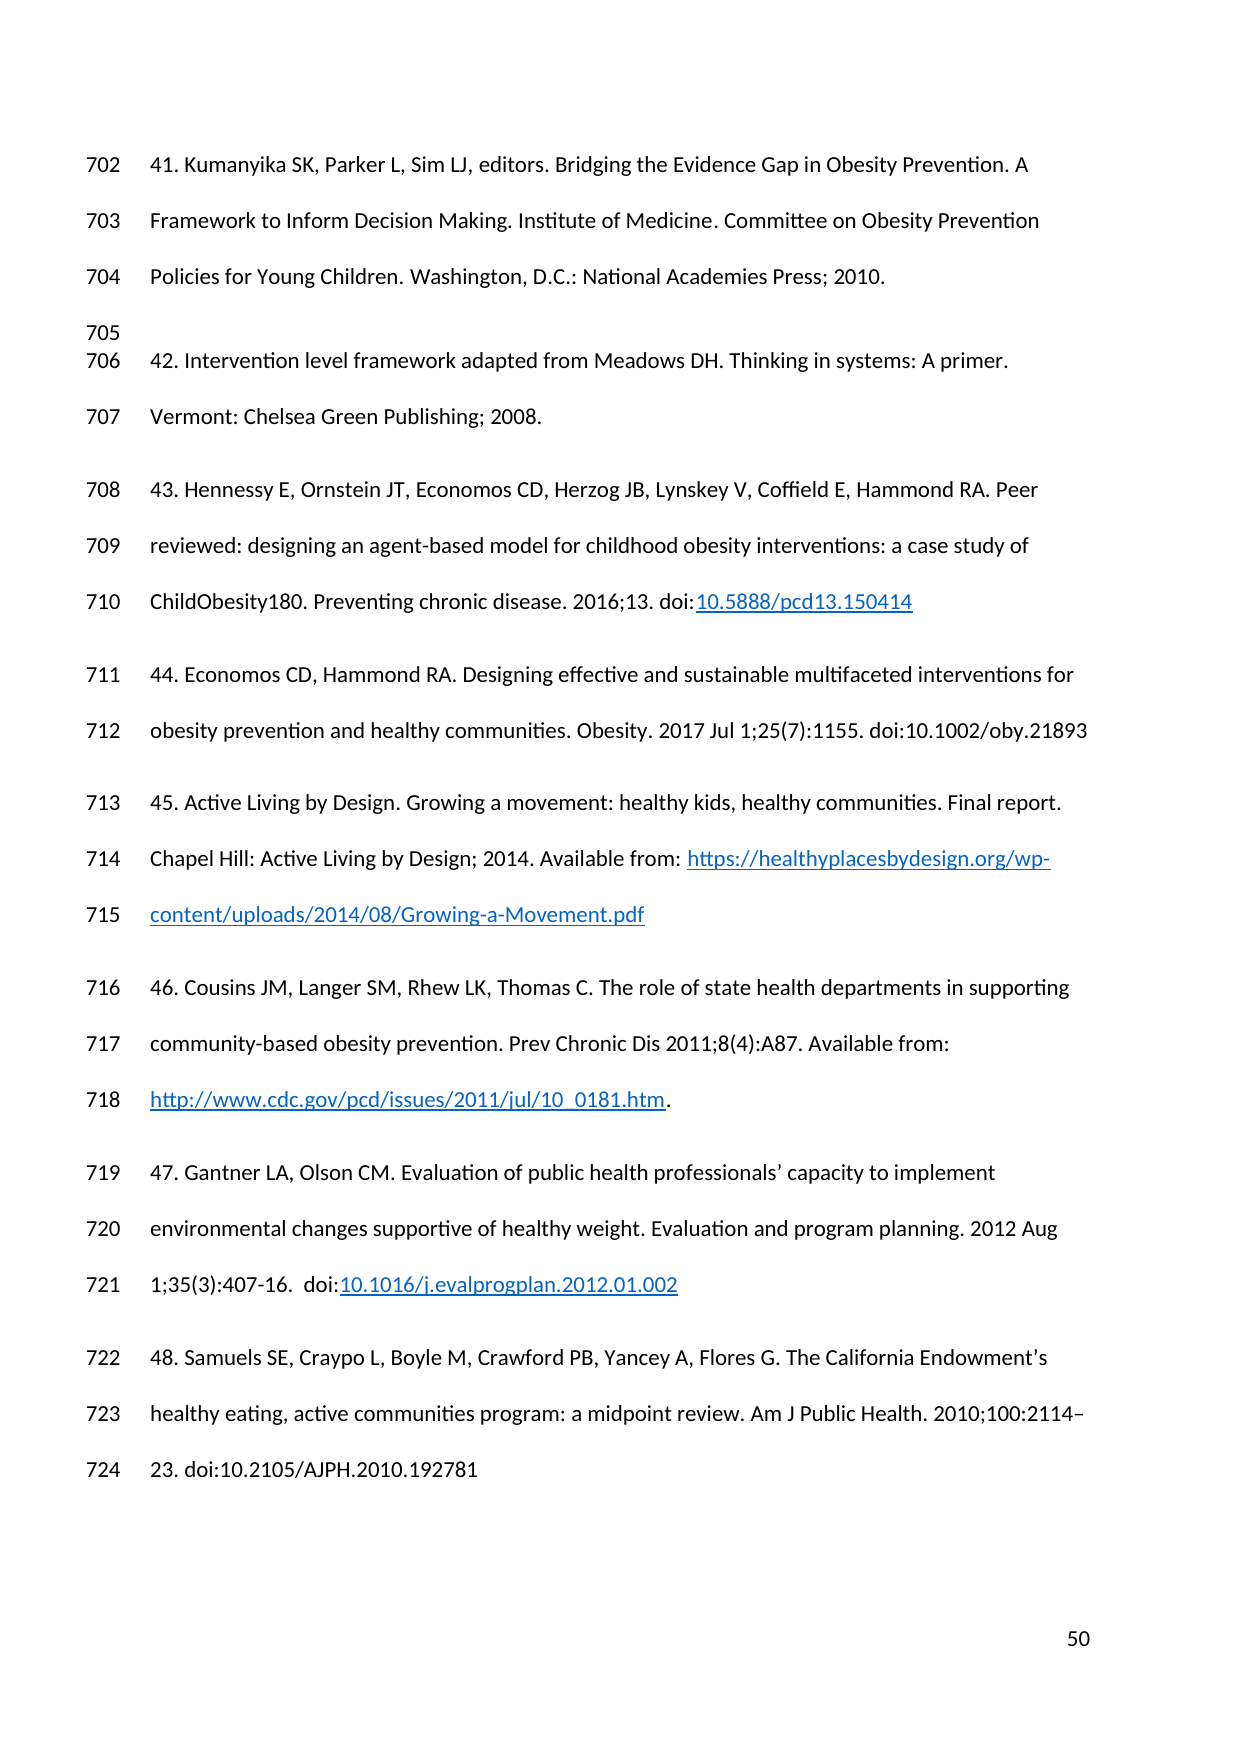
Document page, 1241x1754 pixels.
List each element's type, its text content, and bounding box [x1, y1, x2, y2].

text 42. Intervention level framework adapted from Meadows DH. Thinking in systems: A primer. Vermont: Chelsea Green Publishing; 2008. [150, 346, 1090, 430]
text 43. Hennessy E, Ornstein JT, Economos CD, Herzog JB, Lynskey V, Coffield E, Hammond RA. Peer reviewed: designing an agent-based model for childhood obesity interventions: a case study of ChildObesity180. Preventing chronic disease. 2016;13. doi:10.5888/pcd13.150414 [150, 475, 1090, 615]
text 46. Cousins JM, Langer SM, Rhew LK, Thomas C. The role of state health departments in supporting community-based obesity prevention. Prev Chronic Dis 2011;8(4):A87. Available from: http://www.cdc.gov/pcd/issues/2011/jul/10_0181.htm. [150, 973, 1090, 1113]
text 41. Kumanyika SK, Parker L, Sim LJ, editors. Bridging the Evidence Gap in Obesity Prevention. A Framework to Inform Decision Making. Institute of Medicine. Committee on Obesity Prevention Policies for Young Children. Washington, D.C.: National Academies Press; 2010. [150, 150, 1090, 290]
text 44. Economos CD, Hammond RA. Designing effective and sustainable multifaceted interventions for obesity prevention and healthy communities. Obesity. 2017 Jul 1;25(7):1155. doi:10.1002/oby.21893 [150, 660, 1090, 744]
text 47. Gantner LA, Olson CM. Evaluation of public health professionals’ capacity to implement environmental changes supportive of healthy weight. Evaluation and program planning. 2012 Aug 1;35(3):407-16. doi:10.1016/j.evalprogplan.2012.01.002 [150, 1158, 1090, 1298]
text 45. Active Living by Design. Growing a movement: healthy kids, healthy communities. Final report. Chapel Hill: Active Living by Design; 2014. Available from: https://healthyplacesbydesign.org/wp-content/uploads/2014/08/Growing-a-Movement.pdf [150, 788, 1090, 928]
text 48. Samuels SE, Craypo L, Boyle M, Crawford PB, Yancey A, Flores G. The California Endowment’s healthy eating, active communities program: a midpoint review. Am J Public Health. 2010;100:2114–23. doi:10.2105/AJPH.2010.192781 [150, 1343, 1090, 1483]
